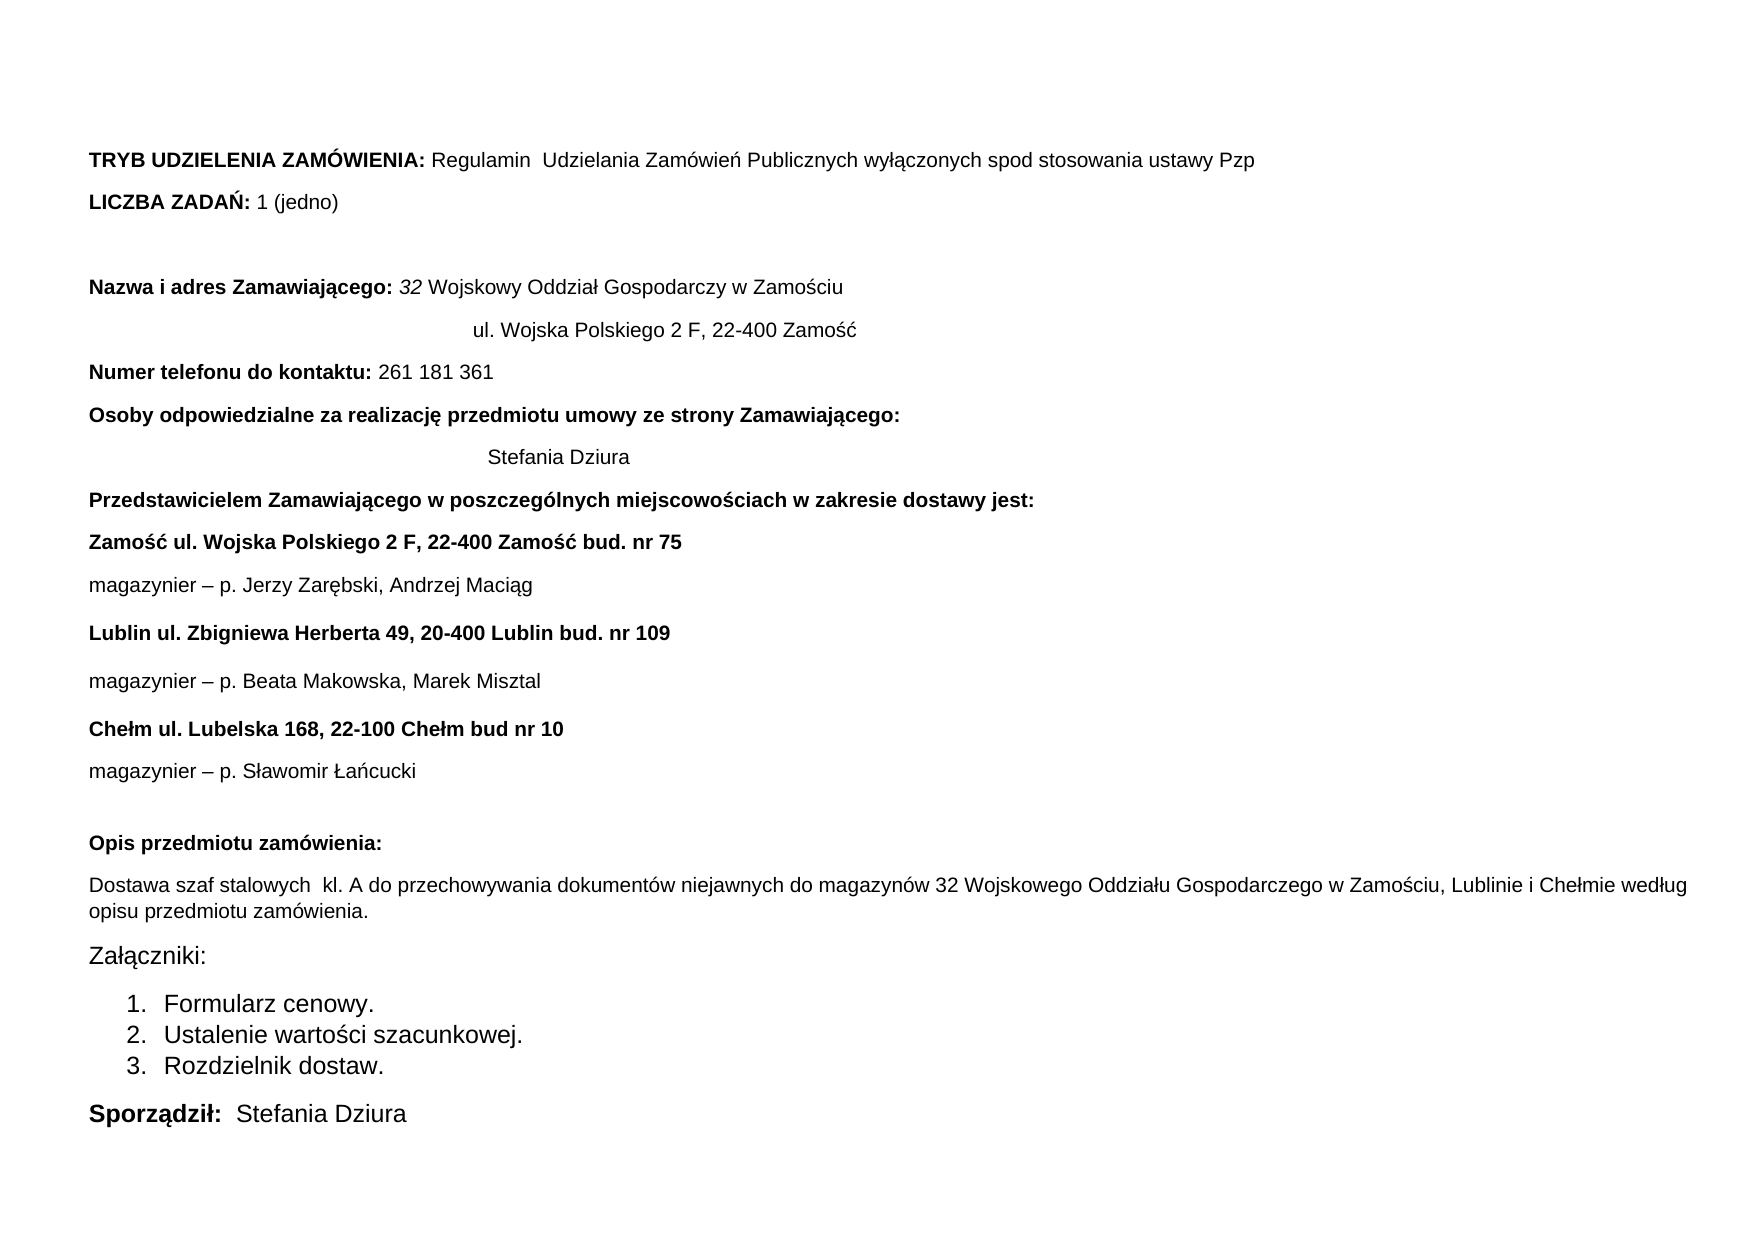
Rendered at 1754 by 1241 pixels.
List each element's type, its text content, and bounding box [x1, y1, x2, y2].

text Sporządził: Stefania Dziura [89, 1099, 1709, 1128]
text LICZBA ZADAŃ: 1 (jedno) [89, 190, 1709, 214]
text Opis przedmiotu zamówienia: [89, 831, 1709, 854]
text ul. Wojska Polskiego 2 F, 22-400 Zamość [473, 318, 1709, 342]
text Przedstawicielem Zamawiającego w poszczególnych miejscowościach w zakresie dostawy jest: [89, 488, 1709, 512]
text Lublin ul. Zbigniewa Herberta 49, 20-400 Lublin bud. nr 109 [89, 621, 1709, 644]
text Dostawa szaf stalowych kl. A do przechowywania dokumentów niejawnych do magazynów 32 Wojskowego Oddziału Gospodarczego w Zamościu, Lublinie i Chełmie według opisu przedmiotu zamówienia. [89, 873, 1709, 923]
text Numer telefonu do kontaktu: 261 181 361 [89, 360, 1709, 384]
text Załączniki: [89, 941, 1709, 970]
text Zamość ul. Wojska Polskiego 2 F, 22-400 Zamość bud. nr 75 [89, 530, 1709, 554]
text Nazwa i adres Zamawiającego: 32 Wojskowy Oddział Gospodarczy w Zamościu [89, 275, 1709, 299]
list Ustalenie wartości szacunkowej. [126, 1020, 1709, 1049]
text magazynier – p. Beata Makowska, Marek Misztal [89, 668, 1709, 692]
text Osoby odpowiedzialne za realizację przedmiotu umowy ze strony Zamawiającego: [89, 403, 1709, 427]
list Formularz cenowy. [126, 989, 1709, 1018]
text TRYB UDZIELENIA ZAMÓWIENIA: Regulamin Udzielania Zamówień Publicznych wyłączonych spod stosowania ustawy Pzp [89, 148, 1709, 172]
list Rozdzielnik dostaw. [126, 1051, 1709, 1080]
text magazynier – p. Sławomir Łańcucki [89, 759, 1709, 783]
text Chełm ul. Lubelska 168, 22-100 Chełm bud nr 10 [89, 716, 1709, 740]
text Stefania Dziura [487, 445, 1709, 469]
text magazynier – p. Jerzy Zarębski, Andrzej Maciąg [89, 573, 1709, 597]
